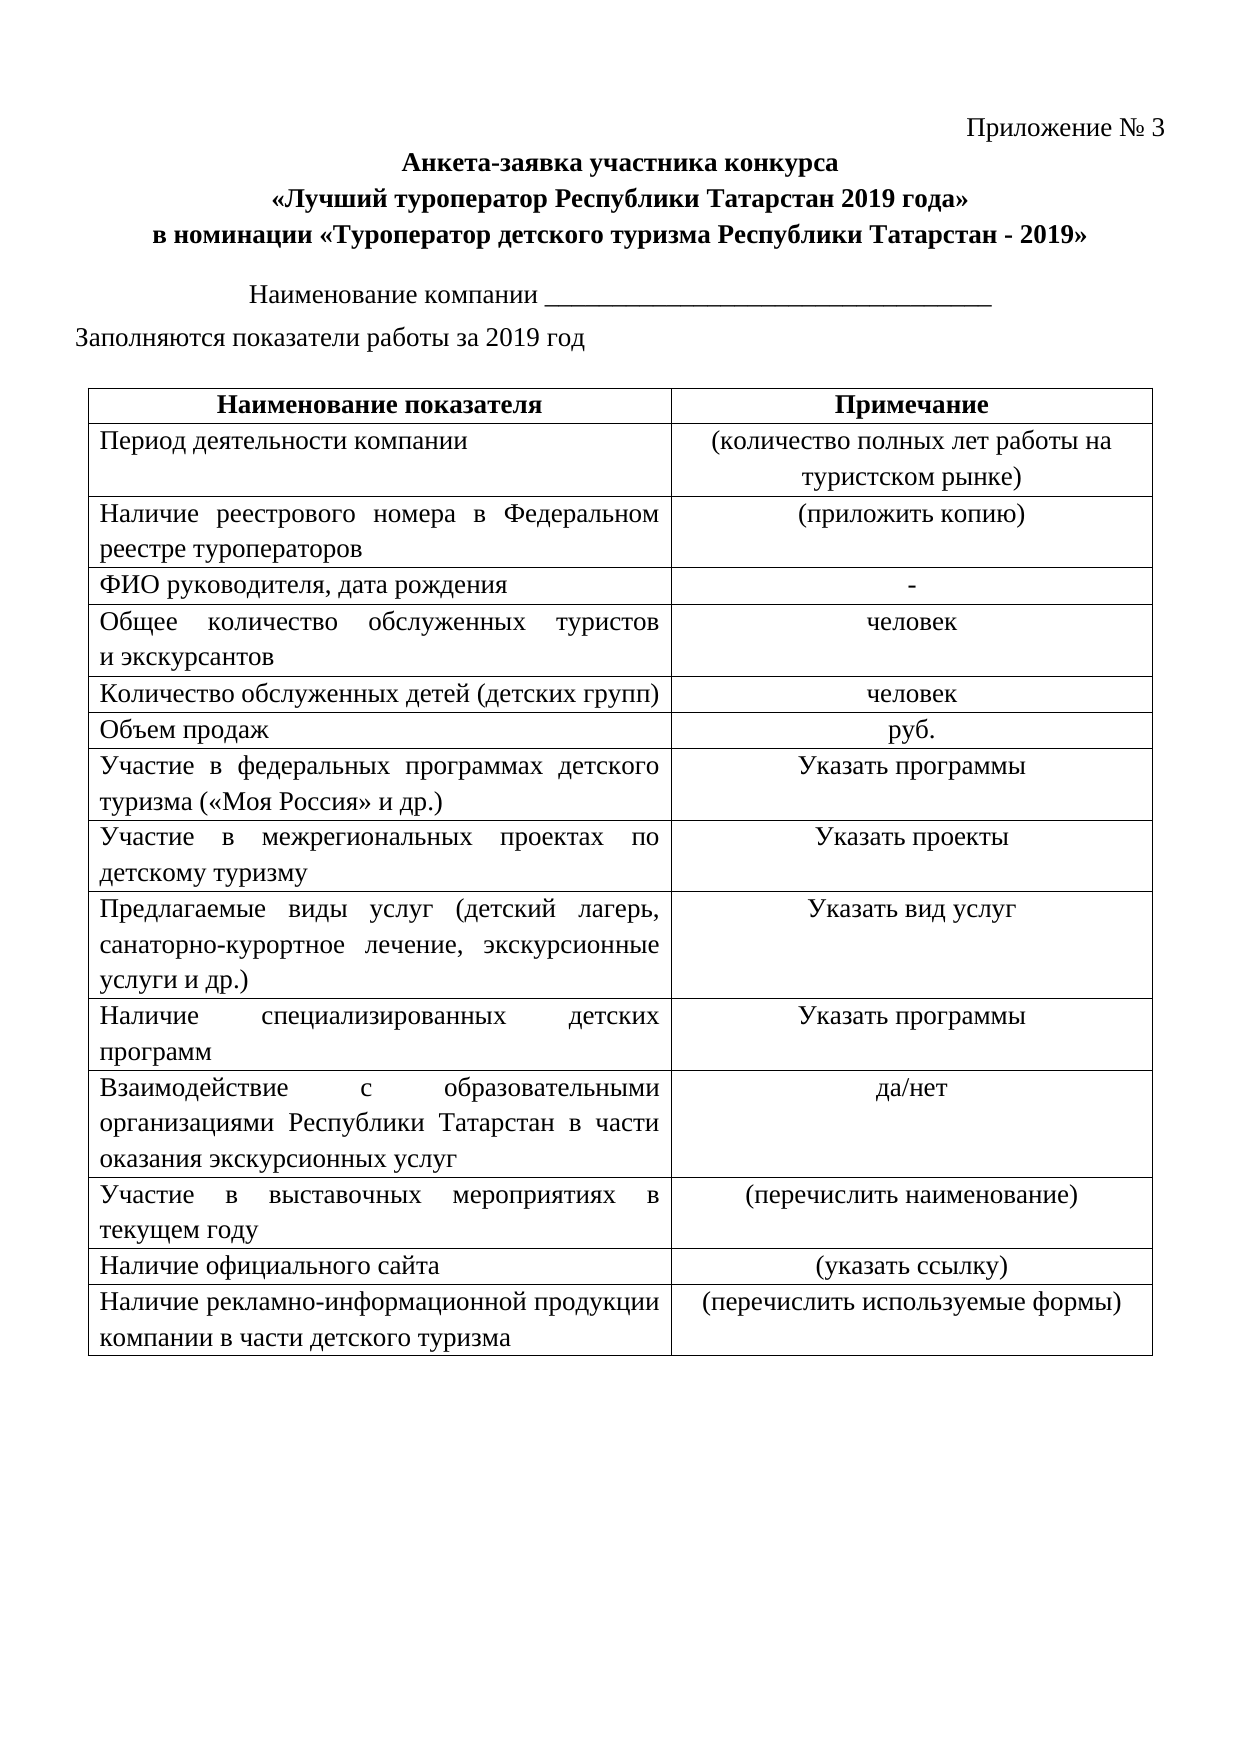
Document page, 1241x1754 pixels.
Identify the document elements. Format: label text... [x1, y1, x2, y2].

table_cell руб. [672, 713, 1152, 748]
text «Лучший туроператор Республики Татарстан 2019 года» [75, 182, 1165, 213]
text Приложение № 3 [75, 111, 1165, 142]
table_cell (указать ссылку) [672, 1249, 1152, 1284]
table_cell Указать проекты [672, 821, 1152, 891]
table_cell Указать программы [672, 999, 1152, 1069]
table_cell Наличие специализированных детских программ [89, 999, 671, 1069]
table_cell (количество полных лет работы на туристском рынке) [672, 424, 1152, 496]
table_cell Указать вид услуг [672, 892, 1152, 998]
table_cell Количество обслуженных детей (детских групп) [89, 677, 671, 712]
table_cell Период деятельности компании [89, 424, 671, 496]
table_cell Наличие официального сайта [89, 1249, 671, 1284]
text Анкета-заявка участника конкурса [75, 146, 1165, 178]
table_cell Взаимодействие с образовательными организациями Республики Татарстан в части оказания экскурсионных услуг [89, 1071, 671, 1177]
table_cell да/нет [672, 1071, 1152, 1177]
table_cell Предлагаемые виды услуг (детский лагерь, санаторно-курортное лечение, экскурсионные услуги и др.) [89, 892, 671, 998]
table_cell - [672, 568, 1152, 604]
table_cell Объем продаж [89, 713, 671, 748]
table_cell (перечислить наименование) [672, 1178, 1152, 1248]
table_cell человек [672, 677, 1152, 712]
table_cell (перечислить используемые формы) [672, 1285, 1152, 1355]
table_cell Участие в выставочных мероприятиях в текущем году [89, 1178, 671, 1248]
table_cell Наличие рекламно-информационной продукции компании в части детского туризма [89, 1285, 671, 1355]
table_cell Участие в межрегиональных проектах по детскому туризму [89, 821, 671, 891]
table_header Примечание [672, 389, 1152, 423]
table_cell Общее количество обслуженных туристов и экскурсантов [89, 605, 671, 676]
text в номинации «Туроператор детского туризма Республики Татарстан - 2019» [75, 218, 1165, 249]
table_cell Наличие реестрового номера в Федеральном реестре туроператоров [89, 497, 671, 567]
table_header Наименование показателя [89, 389, 671, 423]
table_cell (приложить копию) [672, 497, 1152, 567]
table_cell Участие в федеральных программах детского туризма («Моя Россия» и др.) [89, 749, 671, 819]
text Заполняются показатели работы за 2019 год [75, 321, 1165, 352]
table_cell ФИО руководителя, дата рождения [89, 568, 671, 604]
table_cell Указать программы [672, 749, 1152, 819]
table_cell человек [672, 605, 1152, 676]
text Наименование компании _________________________________ [75, 279, 1165, 310]
